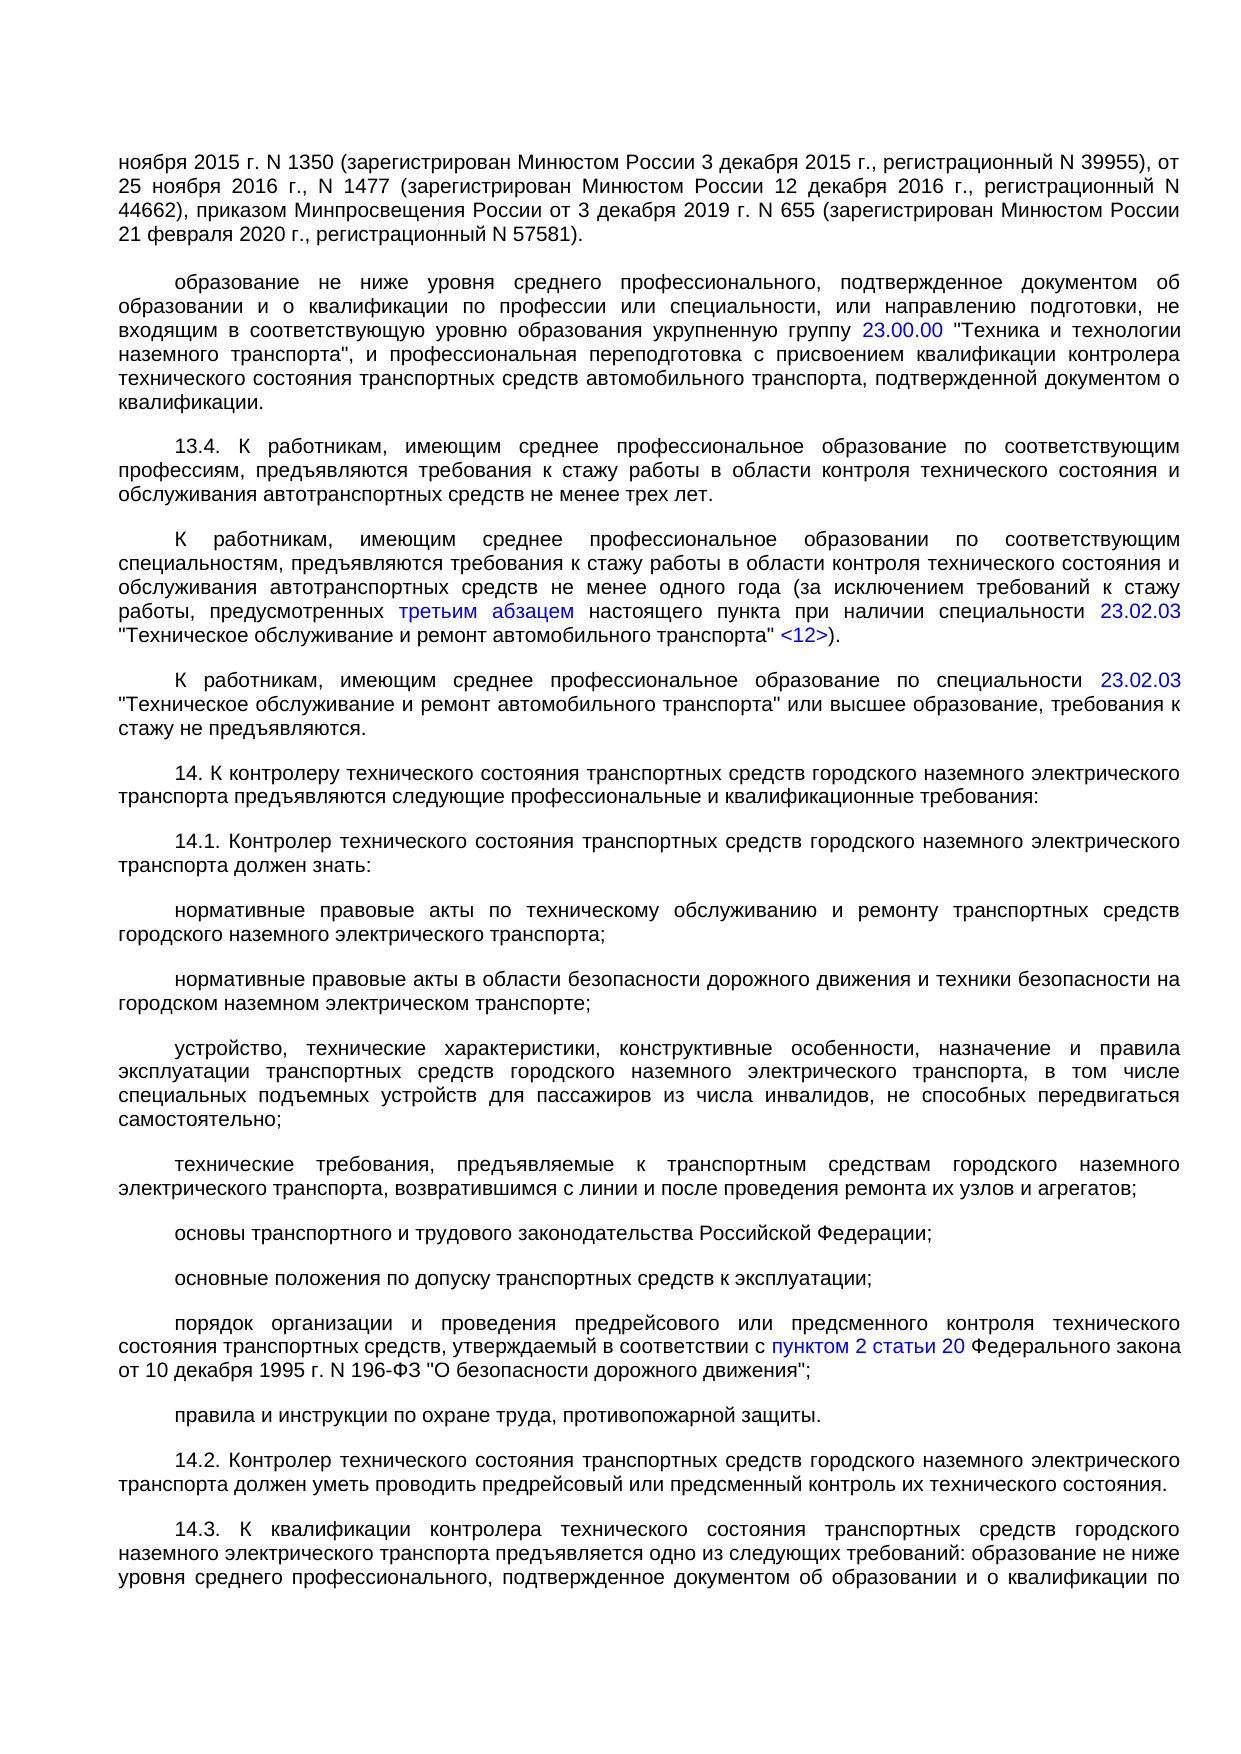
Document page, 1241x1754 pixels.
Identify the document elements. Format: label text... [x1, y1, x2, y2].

text нормативные правовые акты в области безопасности дорожного движения и техники безопасности на городском наземном электрическом транспорте; [118, 967, 1181, 1014]
text технические требования, предъявляемые к транспортным средствам городского наземного электрического транспорта, возвратившимся с линии и после проведения ремонта их узлов и агрегатов; [118, 1152, 1181, 1200]
text правила и инструкции по охране труда, противопожарной защиты. [118, 1403, 1181, 1427]
text нормативные правовые акты по техническому обслуживанию и ремонту транспортных средств городского наземного электрического транспорта; [118, 898, 1181, 946]
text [118, 1517, 1181, 1588]
text 14. К контролеру технического состояния транспортных средств городского наземного электрического транспорта предъявляются следующие профессиональные и квалификационные требования: [118, 760, 1181, 808]
text К работникам, имеющим среднее профессиональное образование по специальности 23.02.03 "Техническое обслуживание и ремонт автомобильного транспорта" или высшее образование, требования к стажу не предъявляются. [118, 668, 1181, 739]
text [118, 150, 1181, 246]
text образование не ниже уровня среднего профессионального, подтвержденное документом об образовании и о квалификации по профессии или специальности, или направлению подготовки, не входящим в соответствующую уровню образования укрупненную группу 23.00.00 "Техника и технологии наземного транспорта", и профессиональная переподготовка с присвоением квалификации контролера технического состояния транспортных средств автомобильного транспорта, подтвержденной документом о квалификации. [118, 270, 1181, 413]
text К работникам, имеющим среднее профессиональное образовании по соответствующим специальностям, предъявляются требования к стажу работы в области контроля технического состояния и обслуживания автотранспортных средств не менее одного года (за исключением требований к стажу работы, предусмотренных третьим абзацем настоящего пункта при наличии специальности 23.02.03 "Техническое обслуживание и ремонт автомобильного транспорта" <12>). [118, 527, 1181, 647]
text устройство, технические характеристики, конструктивные особенности, назначение и правила эксплуатации транспортных средств городского наземного электрического транспорта, в том числе специальных подъемных устройств для пассажиров из числа инвалидов, не способных передвигаться самостоятельно; [118, 1035, 1181, 1131]
text основные положения по допуску транспортных средств к эксплуатации; [118, 1266, 1181, 1289]
text основы транспортного и трудового законодательства Российской Федерации; [118, 1221, 1181, 1245]
text 14.2. Контролер технического состояния транспортных средств городского наземного электрического транспорта должен уметь проводить предрейсовый или предсменный контроль их технического состояния. [118, 1448, 1181, 1496]
text порядок организации и проведения предрейсового или предсменного контроля технического состояния транспортных средств, утверждаемый в соответствии с пунктом 2 статьи 20 Федерального закона от 10 декабря 1995 г. N 196-ФЗ "О безопасности дорожного движения"; [118, 1310, 1181, 1382]
text 13.4. К работникам, имеющим среднее профессиональное образование по соответствующим профессиям, предъявляются требования к стажу работы в области контроля технического состояния и обслуживания автотранспортных средств не менее трех лет. [118, 434, 1181, 506]
text 14.1. Контролер технического состояния транспортных средств городского наземного электрического транспорта должен знать: [118, 829, 1181, 877]
